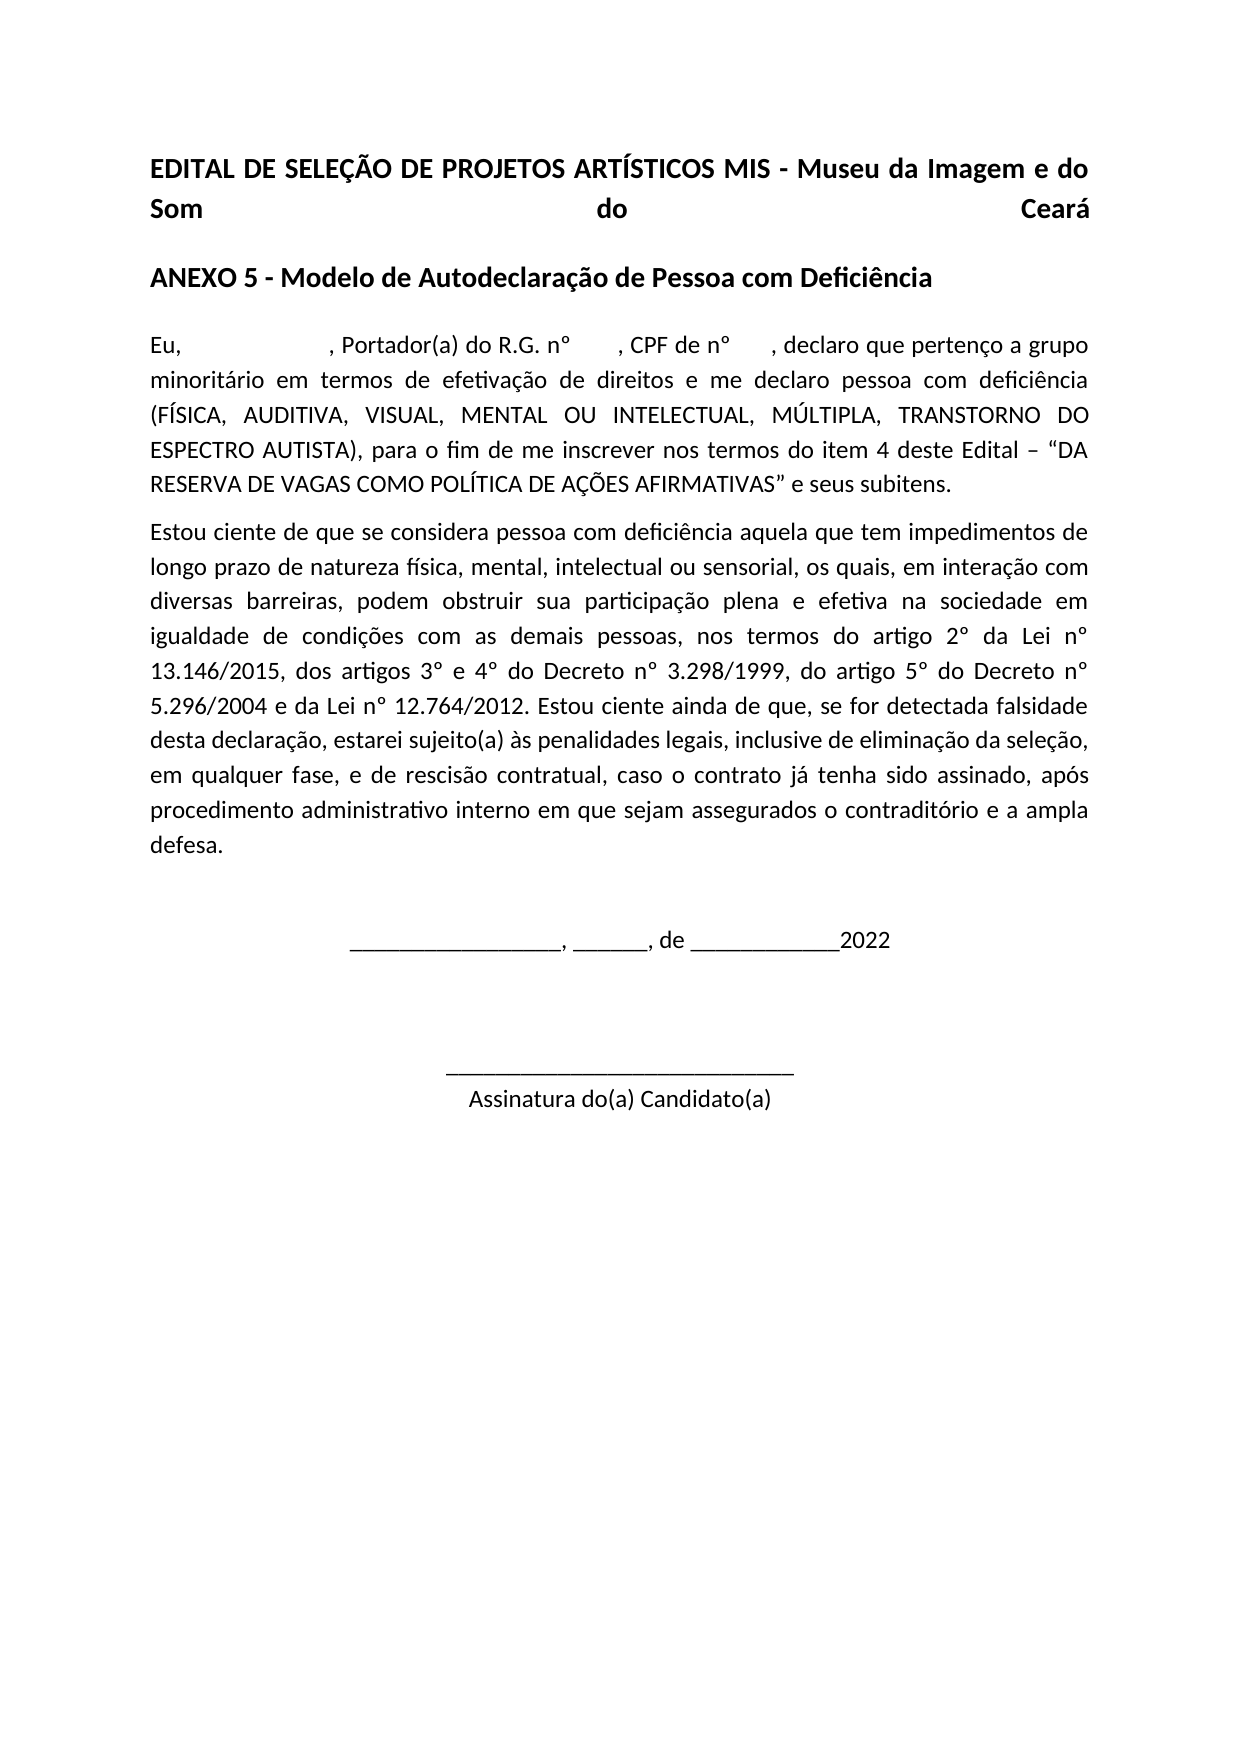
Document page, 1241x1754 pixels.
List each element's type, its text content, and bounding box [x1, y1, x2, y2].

text ANEXO 5 - Modelo de Autodeclaração de Pessoa com Deficiência [150, 259, 1090, 294]
text ­­­­­­­­____________________________ [150, 1048, 1090, 1079]
text EDITAL DE SELEÇÃO DE PROJETOS ARTÍSTICOS MIS - Museu da Imagem e do Som do Ceará [150, 150, 1090, 256]
text Assinatura do(a) Candidato(a) [150, 1083, 1090, 1114]
text _________________, ______, de ____________2022 [150, 924, 1090, 954]
text Estou ciente de que se considera pessoa com deficiência aquela que tem impedimentos de longo prazo de natureza física, mental, intelectual ou sensorial, os quais, em interação com diversas barreiras, podem obstruir sua participação plena e efetiva na sociedade em igualdade de condições com as demais pessoas, nos termos do artigo 2º da Lei nº 13.146/2015, dos artigos 3º e 4º do Decreto nº 3.298/1999, do artigo 5º do Decreto nº 5.296/2004 e da Lei nº 12.764/2012. Estou ciente ainda de que, se for detectada falsidade desta declaração, estarei sujeito(a) às penalidades legais, inclusive de eliminação da seleção, em qualquer fase, e de rescisão contratual, caso o contrato já tenha sido assinado, após procedimento administrativo interno em que sejam assegurados o contraditório e a ampla defesa. [150, 516, 1090, 859]
text Eu, , Portador(a) do R.G. nº , CPF de nº , declaro que pertenço a grupo minoritário em termos de efetivação de direitos e me declaro pessoa com deficiência (FÍSICA, AUDITIVA, VISUAL, MENTAL OU INTELECTUAL, MÚLTIPLA, TRANSTORNO DO ESPECTRO AUTISTA), para o fim de me inscrever nos termos do item 4 deste Edital – “DA RESERVA DE VAGAS COMO POLÍTICA DE AÇÕES AFIRMATIVAS” e seus subitens. [150, 329, 1090, 499]
